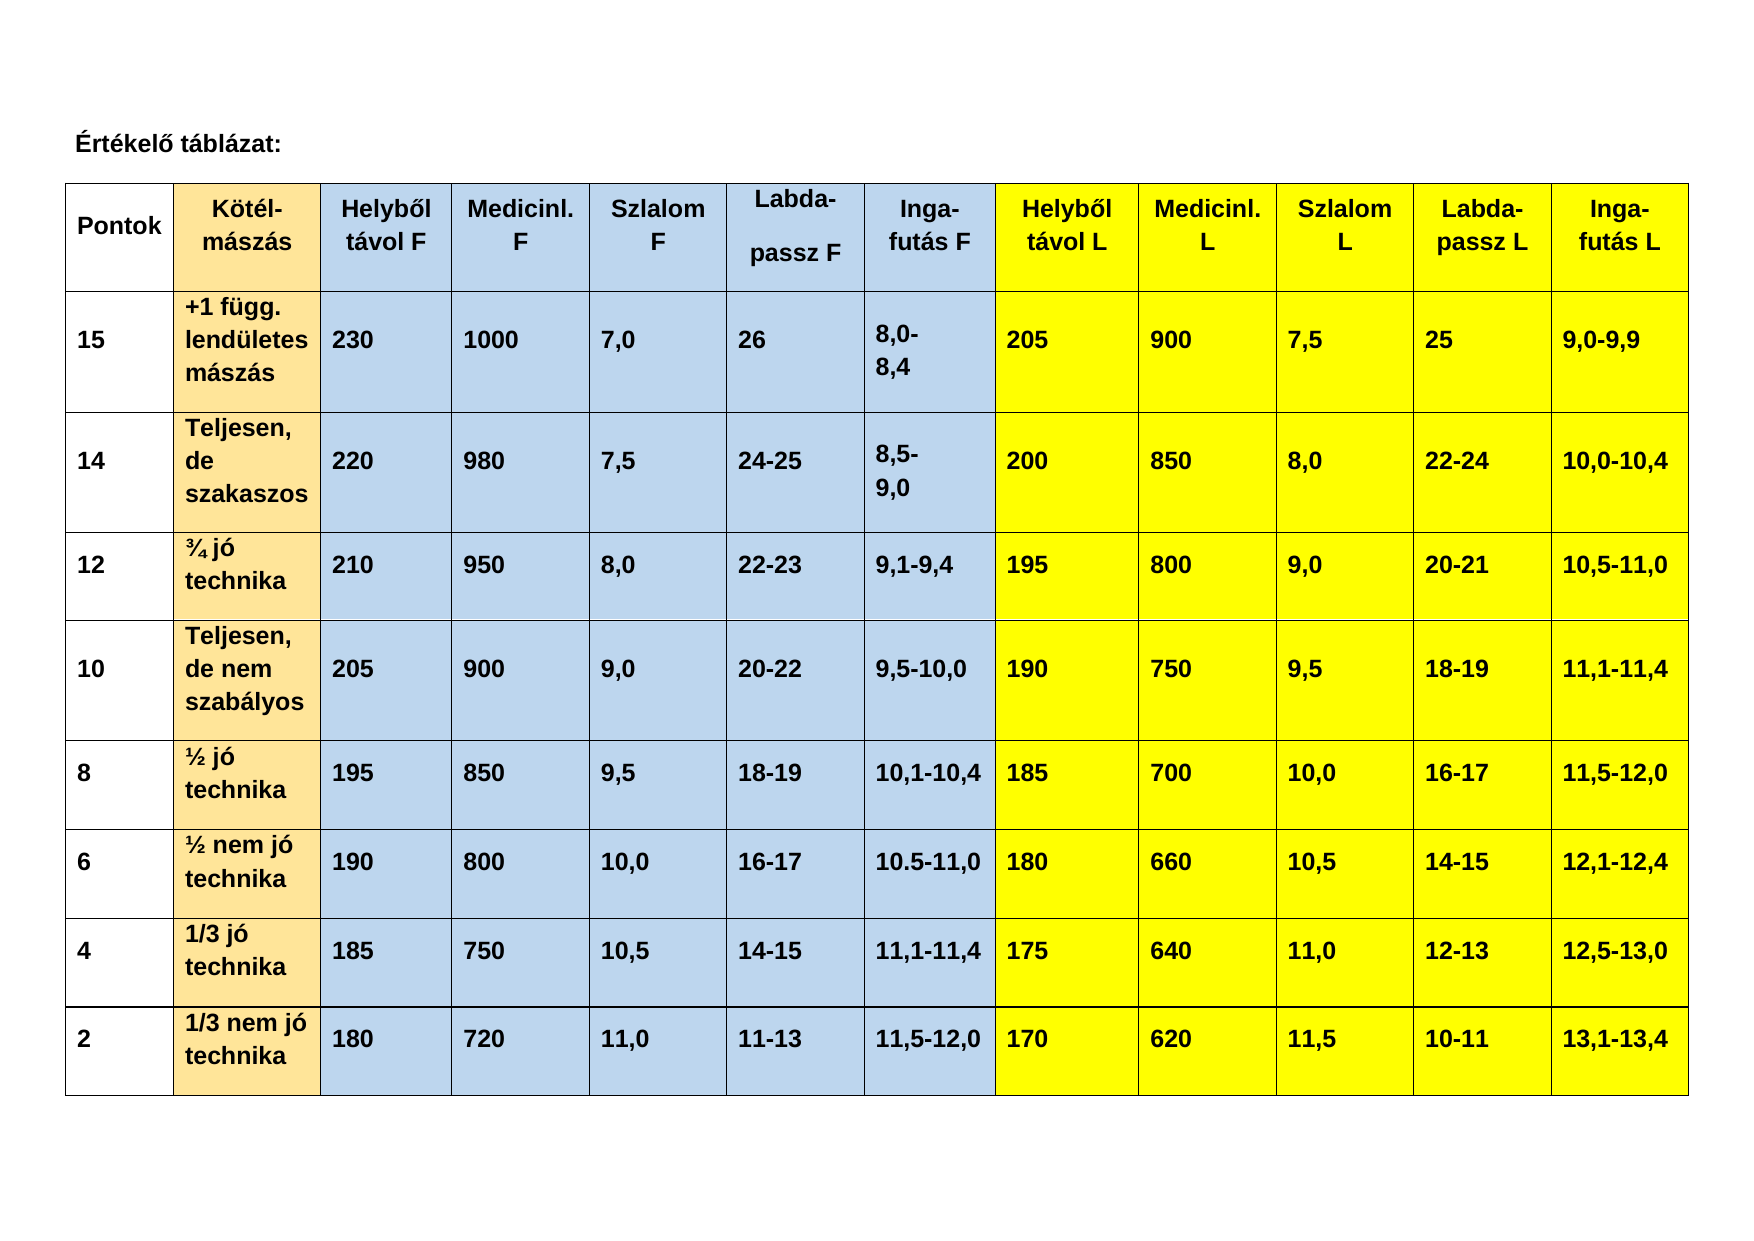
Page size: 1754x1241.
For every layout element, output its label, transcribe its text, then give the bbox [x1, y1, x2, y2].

table_cell 12,5-13,0 [1552, 919, 1688, 1006]
table_header Szlalom L [1277, 184, 1413, 291]
table_cell 6 [66, 830, 173, 918]
table_cell 8,0- 8,4 [865, 292, 995, 412]
table_cell ¾ jó technika [174, 533, 320, 619]
table_cell 170 [996, 1008, 1138, 1095]
table_cell +1 függ. lendületes mászás [174, 292, 320, 412]
table_cell 850 [1139, 413, 1276, 532]
table_header Helyből távol L [996, 184, 1138, 291]
table_cell 1/3 nem jó technika [174, 1008, 320, 1095]
table_cell 9,1-9,4 [865, 533, 995, 619]
table_header Labda- passz F [727, 184, 864, 291]
table_cell ½ nem jó technika [174, 830, 320, 918]
table_header Medicinl. F [452, 184, 589, 291]
table_cell 1000 [452, 292, 589, 412]
table_cell 9,5 [1277, 621, 1413, 740]
table_header Szlalom F [590, 184, 726, 291]
table_cell 22-24 [1414, 413, 1551, 532]
table_cell 18-19 [1414, 621, 1551, 740]
table_cell 14 [66, 413, 173, 532]
table_cell 10.5-11,0 [865, 830, 995, 918]
table_cell 10,0-10,4 [1552, 413, 1688, 532]
table_cell 7,0 [590, 292, 726, 412]
table_cell 210 [321, 533, 451, 619]
table_cell 8,5- 9,0 [865, 413, 995, 532]
table_cell Teljesen, de nem szabályos [174, 621, 320, 740]
table_cell 720 [452, 1008, 589, 1095]
table_cell 980 [452, 413, 589, 532]
table_cell 4 [66, 919, 173, 1006]
table_header Kötél-mászás [174, 184, 320, 291]
table_cell ½ jó technika [174, 741, 320, 829]
table_cell 26 [727, 292, 864, 412]
table_cell 14-15 [1414, 830, 1551, 918]
table_cell 14-15 [727, 919, 864, 1006]
table_cell 220 [321, 413, 451, 532]
table_cell 22-23 [727, 533, 864, 619]
table_cell 7,5 [590, 413, 726, 532]
table_cell 800 [452, 830, 589, 918]
table_cell 15 [66, 292, 173, 412]
table_cell 11,5-12,0 [1552, 741, 1688, 829]
table_cell 18-19 [727, 741, 864, 829]
table_cell 12-13 [1414, 919, 1551, 1006]
table_cell 10,5 [590, 919, 726, 1006]
table_cell 12 [66, 533, 173, 619]
table_cell 195 [996, 533, 1138, 619]
table_cell 8 [66, 741, 173, 829]
table_cell 195 [321, 741, 451, 829]
text Értékelő táblázat: [75, 129, 1679, 158]
table_cell 1/3 jó technika [174, 919, 320, 1006]
table_cell 20-22 [727, 621, 864, 740]
table_cell 900 [452, 621, 589, 740]
table_cell 175 [996, 919, 1138, 1006]
table_cell 10,1-10,4 [865, 741, 995, 829]
table_cell 7,5 [1277, 292, 1413, 412]
table_cell 11,1-11,4 [865, 919, 995, 1006]
table_header Pontok [66, 184, 173, 291]
table_cell 200 [996, 413, 1138, 532]
table_header Medicinl. L [1139, 184, 1276, 291]
table_cell 640 [1139, 919, 1276, 1006]
table_header Labda-passz L [1414, 184, 1551, 291]
table_cell 11,5-12,0 [865, 1008, 995, 1095]
table_header Inga-futás L [1552, 184, 1688, 291]
table_cell 13,1-13,4 [1552, 1008, 1688, 1095]
table_cell 900 [1139, 292, 1276, 412]
table_cell 8,0 [1277, 413, 1413, 532]
table_cell 10,5-11,0 [1552, 533, 1688, 619]
table_cell 205 [996, 292, 1138, 412]
table_cell 10 [66, 621, 173, 740]
table_cell 700 [1139, 741, 1276, 829]
table_cell 11,0 [1277, 919, 1413, 1006]
table_cell 16-17 [1414, 741, 1551, 829]
table_cell 190 [996, 621, 1138, 740]
table_cell 660 [1139, 830, 1276, 918]
table_cell 10,5 [1277, 830, 1413, 918]
table_cell 205 [321, 621, 451, 740]
table_cell 10,0 [590, 830, 726, 918]
table_cell 10-11 [1414, 1008, 1551, 1095]
table_cell 850 [452, 741, 589, 829]
table_cell 9,0-9,9 [1552, 292, 1688, 412]
table_cell 750 [1139, 621, 1276, 740]
table_cell 190 [321, 830, 451, 918]
table_cell 800 [1139, 533, 1276, 619]
table_cell 12,1-12,4 [1552, 830, 1688, 918]
table_header Helyből távol F [321, 184, 451, 291]
table_cell 950 [452, 533, 589, 619]
table_cell Teljesen, de szakaszos [174, 413, 320, 532]
table_cell 16-17 [727, 830, 864, 918]
table_cell 180 [996, 830, 1138, 918]
table_cell 620 [1139, 1008, 1276, 1095]
table_cell 185 [321, 919, 451, 1006]
table_cell 750 [452, 919, 589, 1006]
table_cell 20-21 [1414, 533, 1551, 619]
table_cell 9,5-10,0 [865, 621, 995, 740]
table_cell 9,0 [1277, 533, 1413, 619]
table_cell 2 [66, 1008, 173, 1095]
table_cell 185 [996, 741, 1138, 829]
table_header Inga-futás F [865, 184, 995, 291]
table_cell 180 [321, 1008, 451, 1095]
table_cell 11,1-11,4 [1552, 621, 1688, 740]
table_cell 9,0 [590, 621, 726, 740]
table_cell 11-13 [727, 1008, 864, 1095]
table_cell 9,5 [590, 741, 726, 829]
table_cell 11,0 [590, 1008, 726, 1095]
table_cell 25 [1414, 292, 1551, 412]
table_cell 8,0 [590, 533, 726, 619]
table_cell 10,0 [1277, 741, 1413, 829]
table_cell 11,5 [1277, 1008, 1413, 1095]
table_cell 230 [321, 292, 451, 412]
table_cell 24-25 [727, 413, 864, 532]
